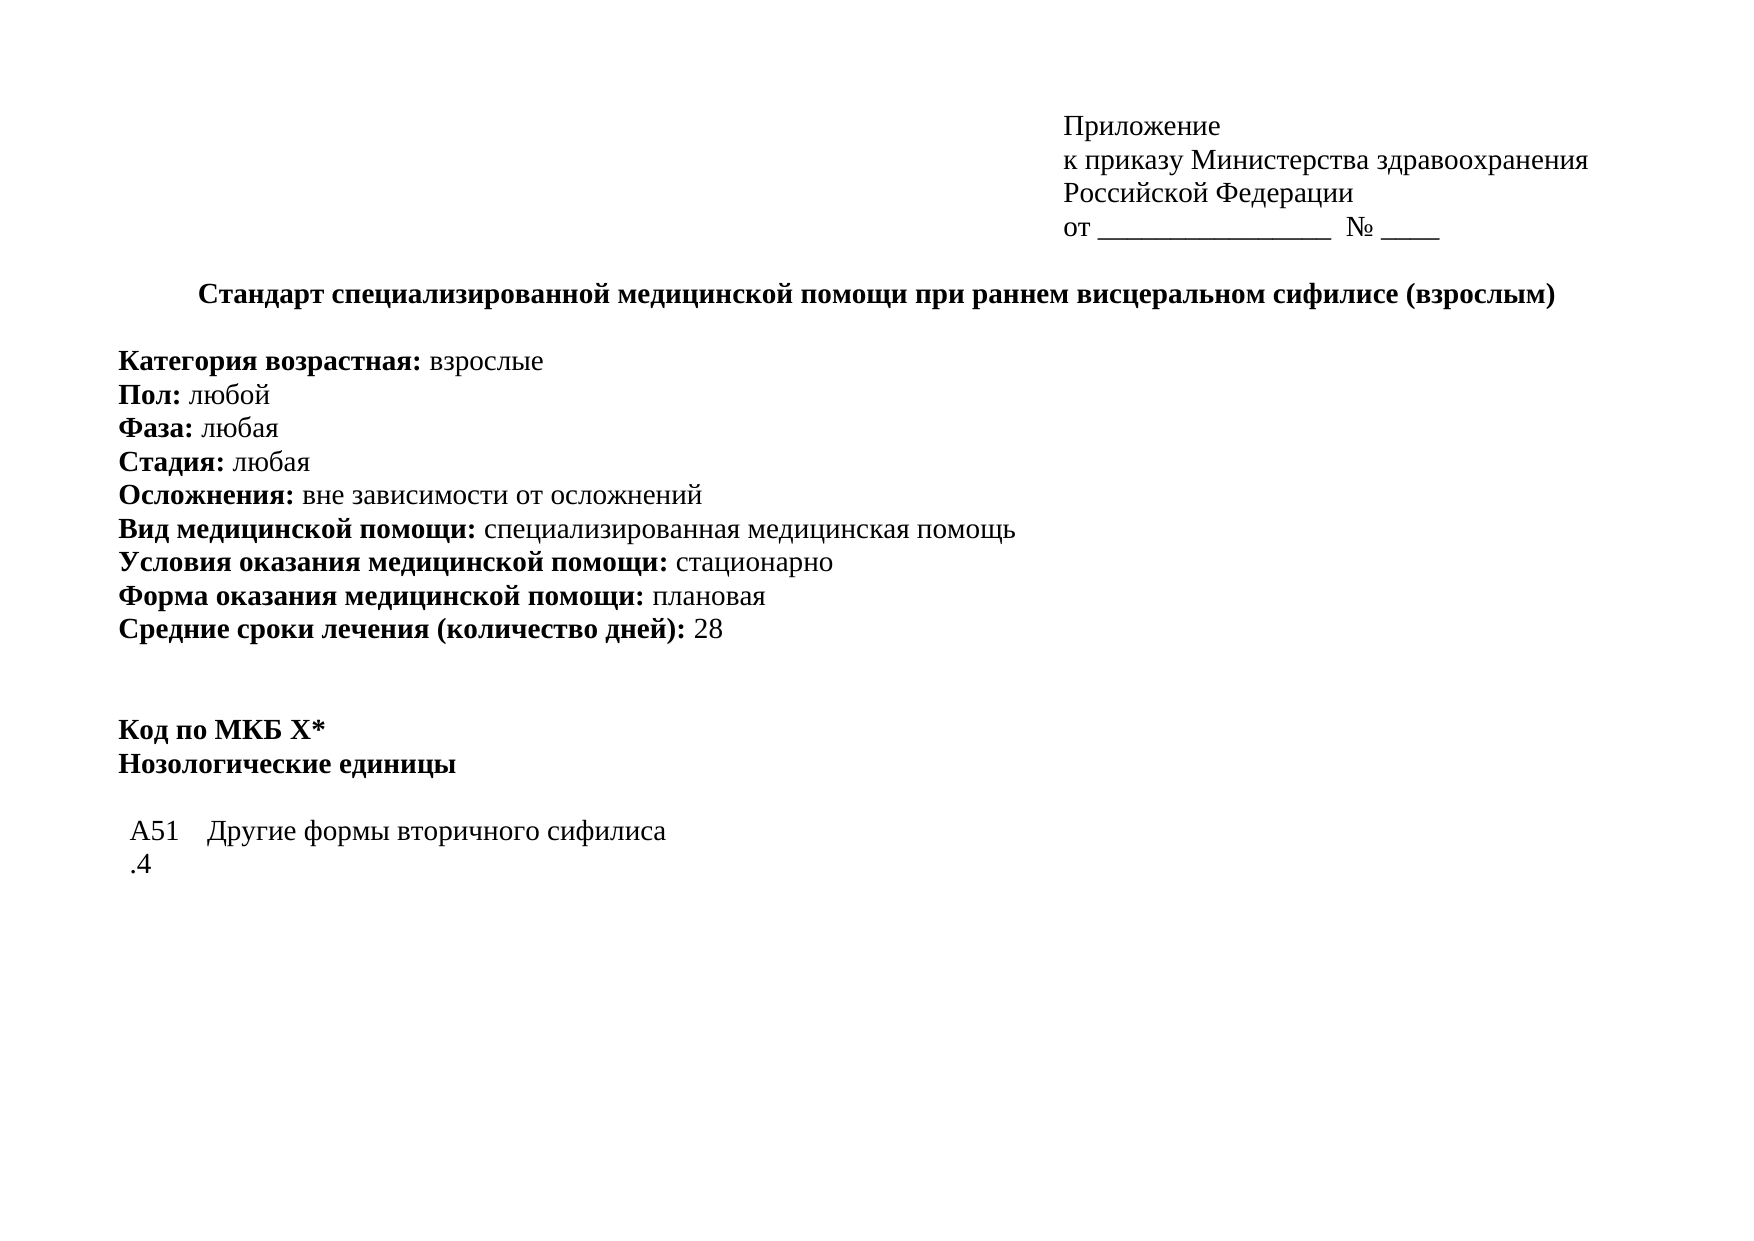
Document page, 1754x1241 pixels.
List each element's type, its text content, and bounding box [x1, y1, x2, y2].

text Код по МКБ X* Нозологические единицы [118, 712, 1636, 779]
text Стандарт специализированной медицинской помощи при раннем висцеральном сифилисе (взрослым) [118, 276, 1636, 310]
table_header Другие формы вторичного сифилиса [196, 813, 1281, 880]
table_header A51.4 [118, 813, 196, 880]
subtitle Приложение к приказу Министерства здравоохранения Российской Федерации от ________________ № ____ [1063, 108, 1636, 243]
text Категория возрастная: взрослые Пол: любой Фаза: любая Стадия: любая Осложнения: вне зависимости от осложнений Вид медицинской помощи: специализированная медицинская помощь Условия оказания медицинской помощи: стационарно Форма оказания медицинской помощи: плановая Средние сроки лечения (количество дней): 28 [118, 343, 1636, 645]
